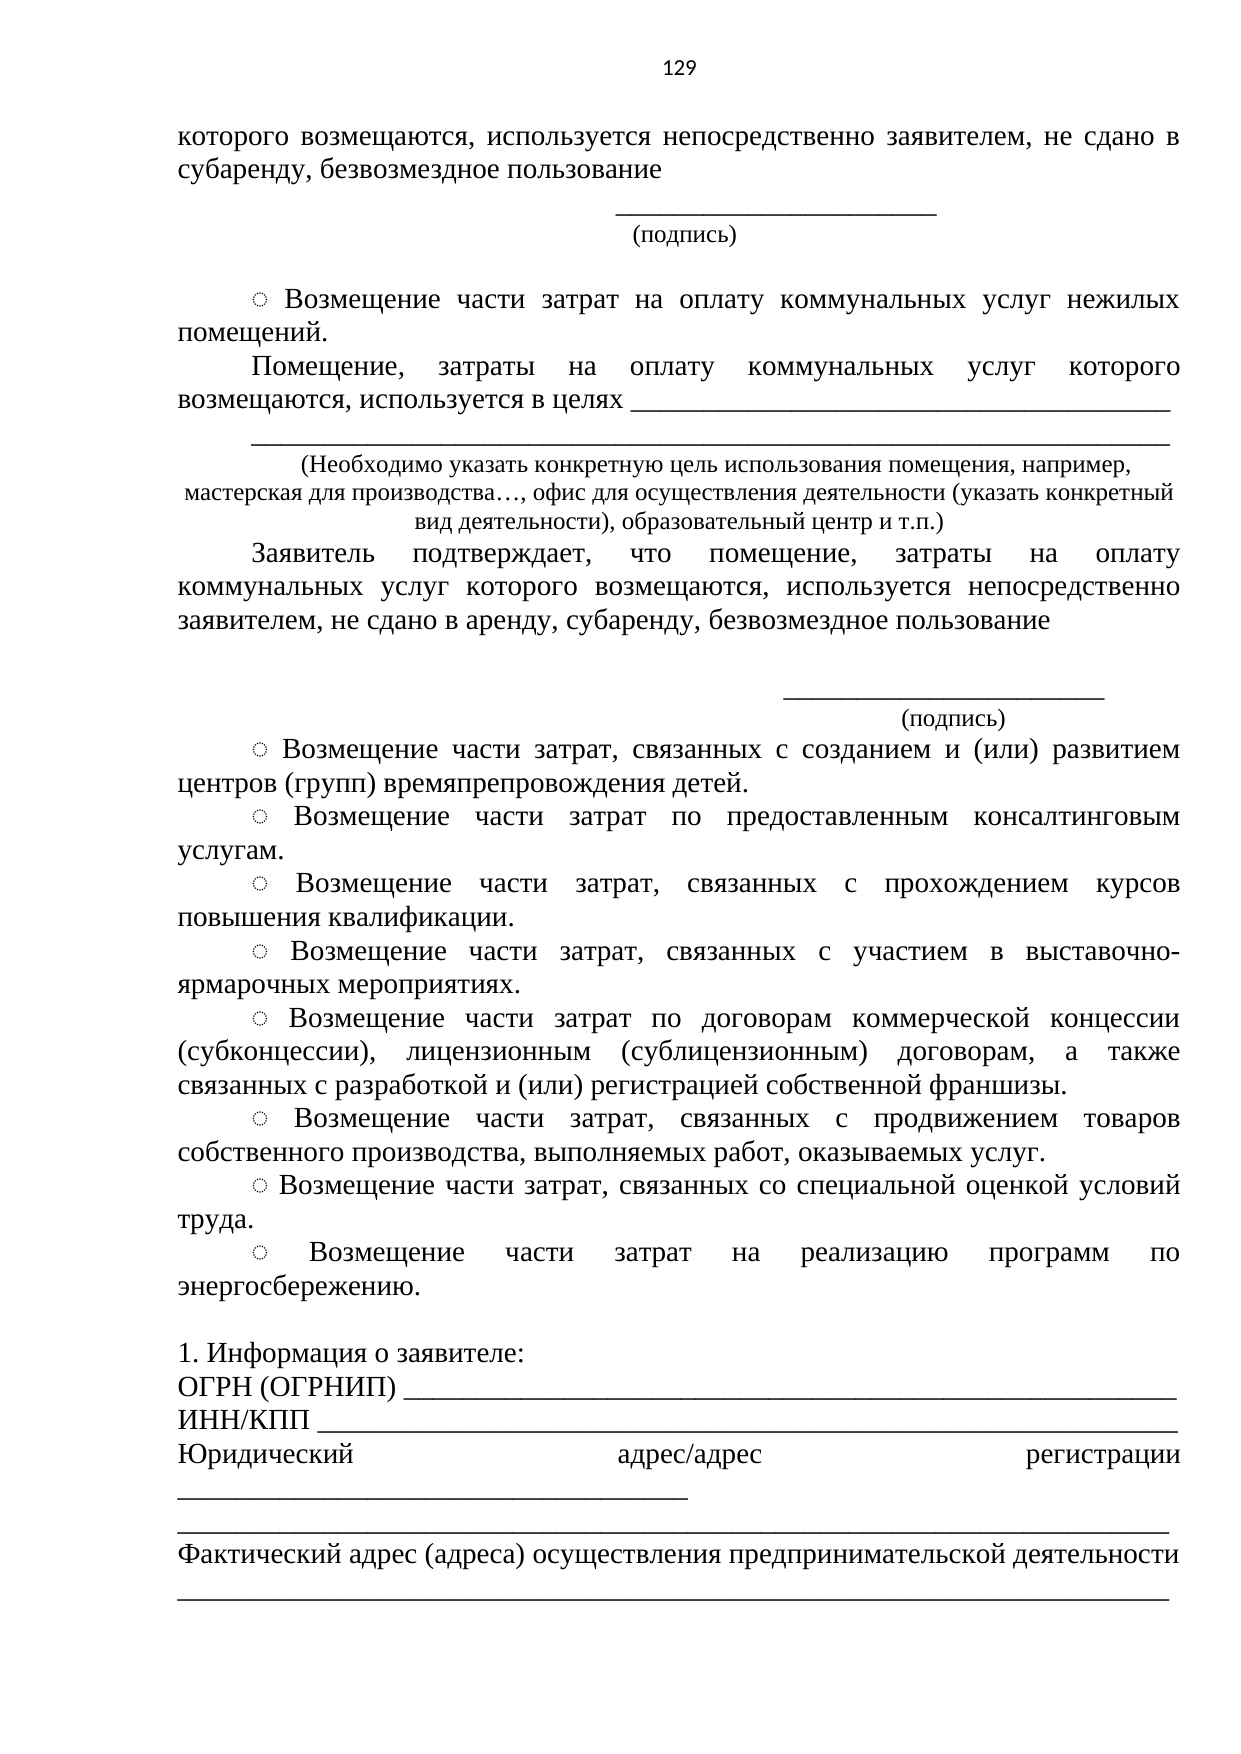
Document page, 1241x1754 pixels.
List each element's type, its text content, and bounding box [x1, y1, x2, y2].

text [177, 118, 1181, 185]
text 󠄀 Возмещение части затрат, связанных с прохождением курсов повышения квалификации. [177, 866, 1181, 933]
text 󠄀 Возмещение части затрат по предоставленным консалтинговым услугам. [177, 798, 1181, 866]
text ______________________ [177, 185, 1181, 219]
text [177, 1570, 1181, 1603]
text Фактический адрес (адреса) осуществления предпринимательской деятельности [177, 1536, 1181, 1570]
text (Необходимо указать конкретную цель использования помещения, например, мастерская для производства…, офис для осуществления деятельности (указать конкретный вид деятельности), образовательный центр и т.п.) [177, 449, 1181, 535]
text 󠄀 Возмещение части затрат по договорам коммерческой концессии (субконцессии), лицензионным (сублицензионным) договорам, а также связанных с разработкой и (или) регистрацией собственной франшизы. [177, 1000, 1181, 1100]
text 󠄀 Возмещение части затрат на оплату коммунальных услуг нежилых помещений. [177, 281, 1181, 348]
text 󠄀 Возмещение части затрат, связанных со специальной оценкой условий труда. [177, 1167, 1181, 1234]
text _______________________________________________________________ [177, 415, 1181, 449]
text Заявитель подтверждает, что помещение, затраты на оплату коммунальных услуг которого возмещаются, используется непосредственно заявителем, не сдано в аренду, субаренду, безвозмездное пользование [177, 535, 1181, 636]
text 1. Информация о заявителе: [177, 1335, 1181, 1369]
text 󠄀 Возмещение части затрат, связанных с созданием и (или) развитием центров (групп) времяпрепровождения детей. [177, 731, 1181, 798]
text 󠄀 Возмещение части затрат, связанных с участием в выставочно-ярмарочных мероприятиях. [177, 933, 1181, 1000]
text Юридический адрес/адрес регистрации ___________________________________ [177, 1436, 1181, 1503]
text ИНН/КПП ___________________________________________________________ [177, 1402, 1181, 1436]
text 󠄀 Возмещение части затрат, связанных с продвижением товаров собственного производства, выполняемых работ, оказываемых услуг. [177, 1100, 1181, 1167]
text Помещение, затраты на оплату коммунальных услуг которого возмещаются, используется в целях _____________________________________ [177, 348, 1181, 415]
text ОГРН (ОГРНИП) _____________________________________________________ [177, 1369, 1181, 1402]
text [177, 1503, 1181, 1536]
text 󠄀 Возмещение части затрат на реализацию программ по энергосбережению. [177, 1234, 1181, 1302]
text (подпись) [177, 219, 1181, 247]
text (подпись) [177, 703, 1181, 731]
text ______________________ [177, 669, 1181, 703]
